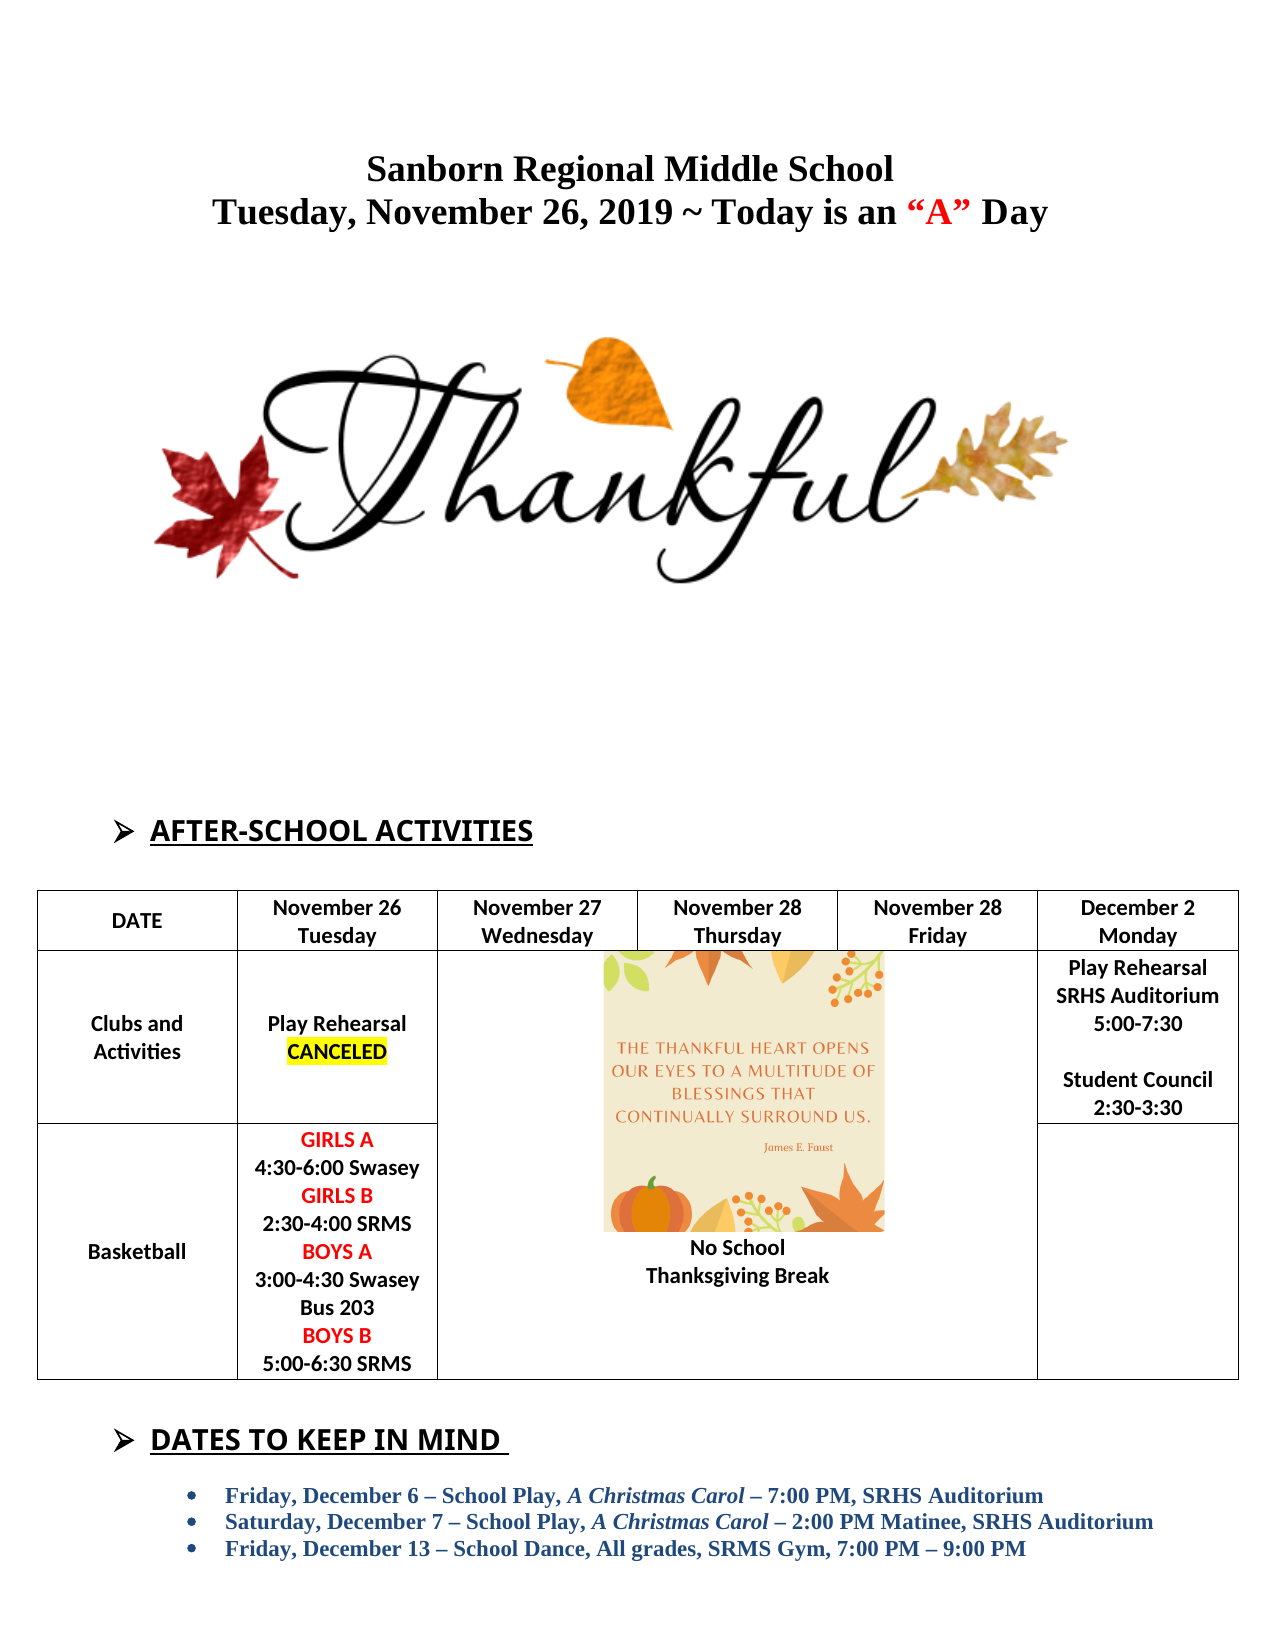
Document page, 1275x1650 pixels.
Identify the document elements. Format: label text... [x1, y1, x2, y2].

table_cell Clubs and Activities [38, 951, 237, 1123]
table_header November 28 Friday [838, 891, 1037, 950]
picture [142, 265, 1080, 657]
text Tuesday, November 26, 2019 ~ Today is an “A” Day [75, 189, 1185, 232]
text Sanborn Regional Middle School [75, 146, 1185, 189]
table_header November 28 Thursday [638, 891, 837, 950]
table_cell Play Rehearsal SRHS Auditorium 5:00-7:30 Student Council 2:30-3:30 [1038, 951, 1238, 1123]
table_header November 27 Wednesday [438, 891, 637, 950]
list DATES TO KEEP IN MIND [112, 1420, 1185, 1459]
table_cell Basketball [38, 1124, 237, 1379]
list AFTER-SCHOOL ACTIVITIES [112, 811, 1185, 850]
table_cell No School Thanksgiving Break [438, 951, 1037, 1379]
table_header November 26 Tuesday [238, 891, 437, 950]
table_cell GIRLS A 4:30-6:00 Swasey GIRLS B 2:30-4:00 SRMS BOYS A 3:00-4:30 Swasey Bus 203 BOYS B 5:00-6:30 SRMS [238, 1124, 437, 1379]
table_cell Play Rehearsal CANCELED [238, 951, 437, 1123]
table_header December 2 Monday [1038, 891, 1238, 950]
list Saturday, December 7 – School Play, A Christmas Carol – 2:00 PM Matinee, SRHS Auditorium [187, 1508, 1185, 1535]
list Friday, December 6 – School Play, A Christmas Carol – 7:00 PM, SRHS Auditorium [187, 1482, 1185, 1508]
list Friday, December 13 – School Dance, All grades, SRMS Gym, 7:00 PM – 9:00 PM [187, 1535, 1185, 1561]
table_cell [1038, 1124, 1238, 1379]
table_header DATE [38, 891, 237, 950]
